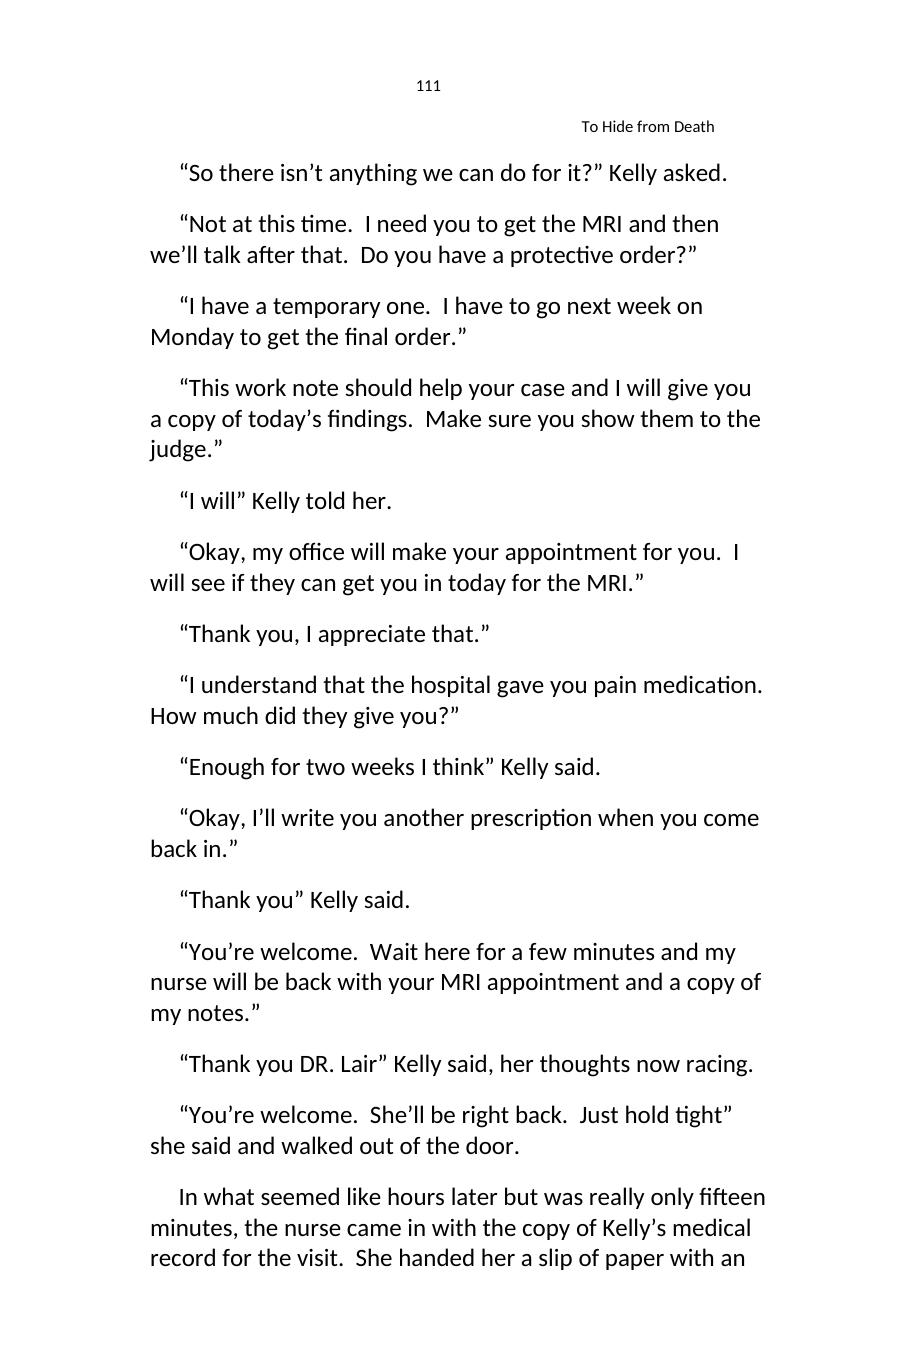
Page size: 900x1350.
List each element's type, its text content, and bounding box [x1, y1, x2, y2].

text To Hide from Death [150, 116, 768, 136]
text “Thank you, I appreciate that.” [150, 618, 768, 648]
text “Thank you” Kelly said. [150, 884, 768, 915]
text “I will” Kelly told her. [150, 485, 768, 515]
text “This work note should help your case and I will give you a copy of today’s findings. Make sure you show them to the judge.” [150, 372, 768, 464]
text 111 [150, 75, 768, 95]
text “Okay, I’ll write you another prescription when you come back in.” [150, 803, 768, 864]
text “Okay, my office will make your appointment for you. I will see if they can get you in today for the MRI.” [150, 536, 768, 597]
text “Not at this time. I need you to get the MRI and then we’ll talk after that. Do you have a protective order?” [150, 209, 768, 270]
text “So there isn’t anything we can do for it?” Kelly asked. [150, 157, 768, 188]
text “You’re welcome. She’ll be right back. Just hold tight” she said and walked out of the door. [150, 1099, 768, 1161]
text “Enough for two weeks I think” Kelly said. [150, 751, 768, 782]
text “I understand that the hospital gave you pain medication. How much did they give you?” [150, 669, 768, 730]
text “I have a temporary one. I have to go next week on Monday to get the final order.” [150, 291, 768, 352]
text “You’re welcome. Wait here for a few minutes and my nurse will be back with your MRI appointment and a copy of my notes.” [150, 936, 768, 1027]
text “Thank you DR. Lair” Kelly said, her thoughts now racing. [150, 1048, 768, 1079]
text In what seemed like hours later but was really only fifteen minutes, the nurse came in with the copy of Kelly’s medical record for the visit. She handed her a slip of paper with an [150, 1181, 768, 1273]
